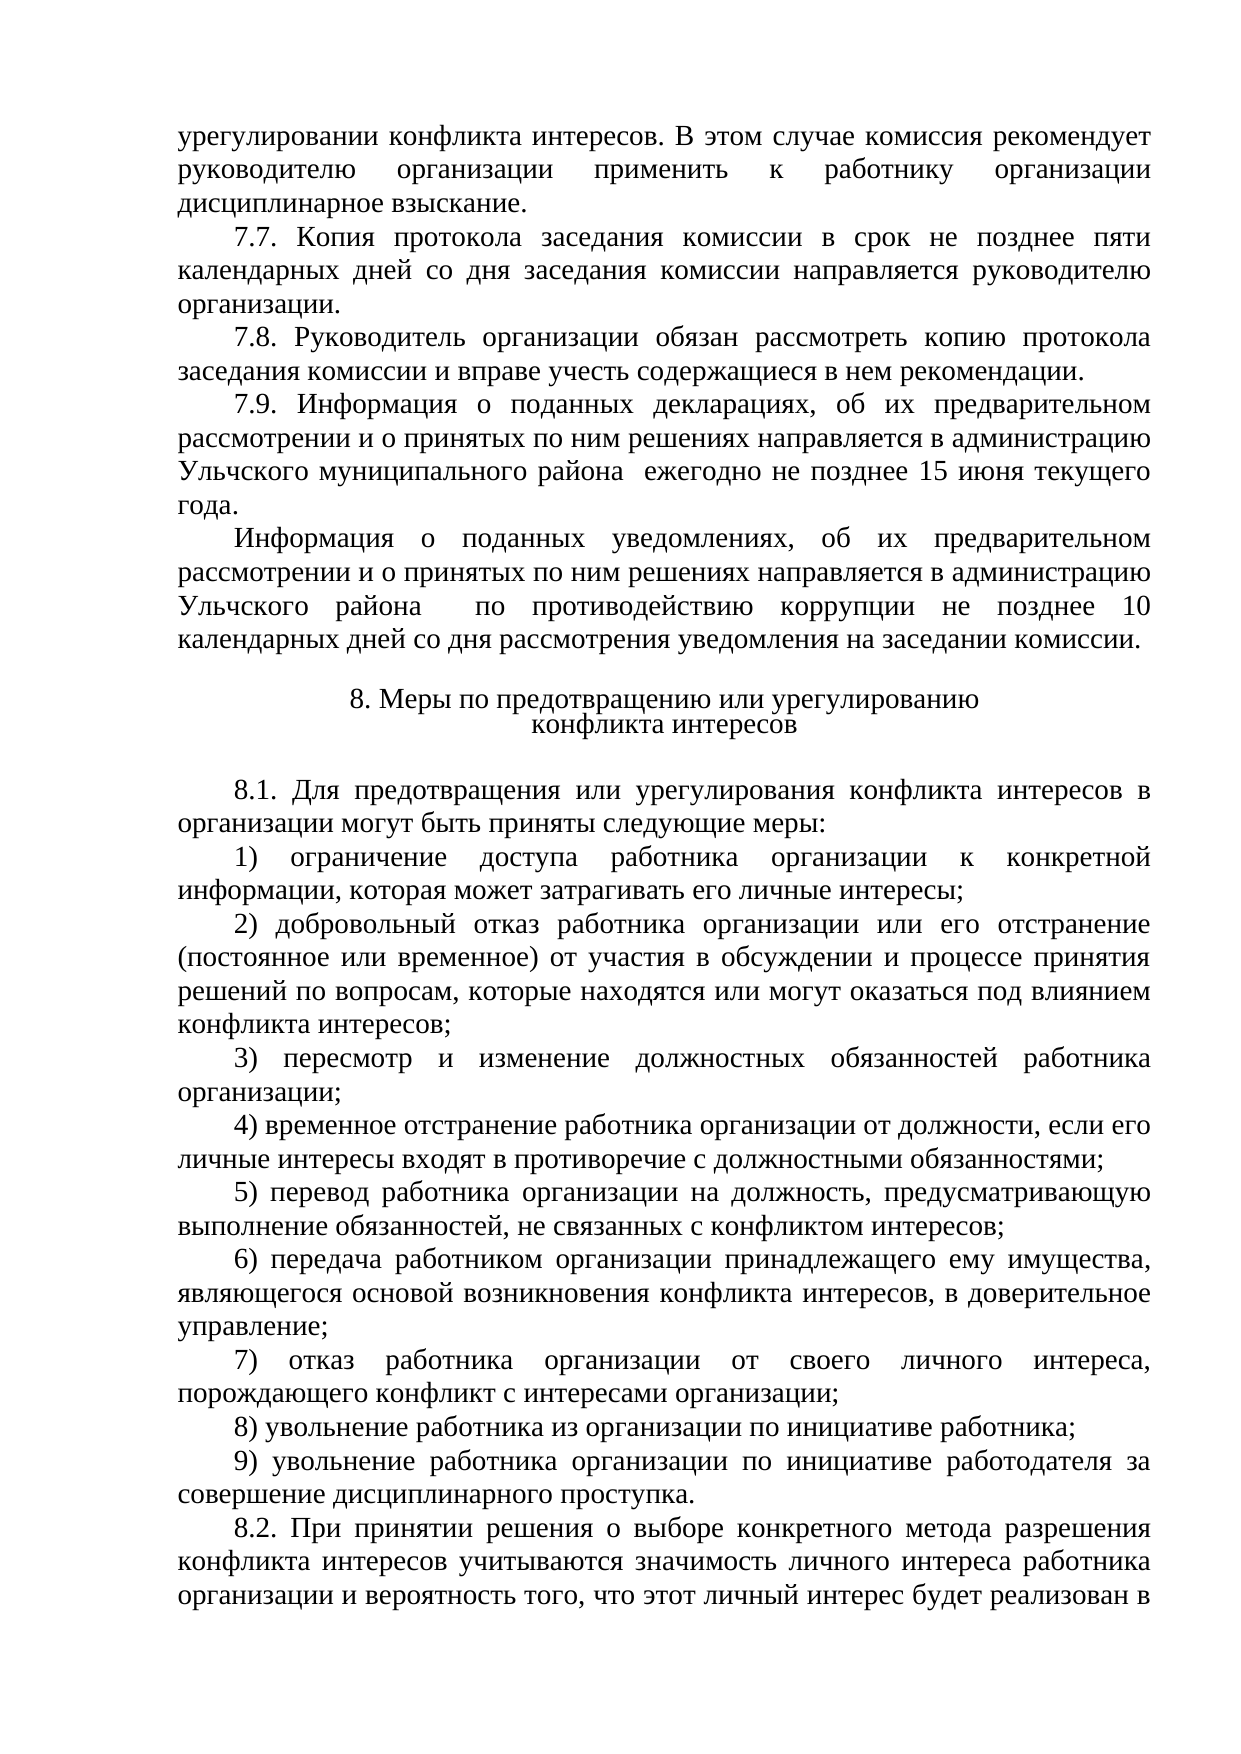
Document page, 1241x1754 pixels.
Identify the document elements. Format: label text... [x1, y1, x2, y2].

text 8) увольнение работника из организации по инициативе работника; [177, 1409, 1152, 1443]
text 6) передача работником организации принадлежащего ему имущества, являющегося основой возникновения конфликта интересов, в доверительное управление; [177, 1241, 1152, 1342]
text 7) отказ работника организации от своего личного интереса, порождающего конфликт с интересами организации; [177, 1342, 1152, 1409]
text 5) перевод работника организации на должность, предусматривающую выполнение обязанностей, не связанных с конфликтом интересов; [177, 1174, 1152, 1241]
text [177, 1510, 1152, 1610]
text 2) добровольный отказ работника организации или его отстранение (постоянное или временное) от участия в обсуждении и процессе принятия решений по вопросам, которые находятся или могут оказаться под влиянием конфликта интересов; [177, 906, 1152, 1040]
text 7.7. Копия протокола заседания комиссии в срок не позднее пяти календарных дней со дня заседания комиссии направляется руководителю организации. [177, 219, 1152, 319]
text 8. Меры по предотвращению или урегулированию [177, 688, 1152, 713]
text 1) ограничение доступа работника организации к конкретной информации, которая может затрагивать его личные интересы; [177, 839, 1152, 906]
text 9) увольнение работника организации по инициативе работодателя за совершение дисциплинарного проступка. [177, 1443, 1152, 1510]
text 3) пересмотр и изменение должностных обязанностей работника организации; [177, 1040, 1152, 1107]
text 7.8. Руководитель организации обязан рассмотреть копию протокола заседания комиссии и вправе учесть содержащиеся в нем рекомендации. [177, 319, 1152, 386]
text 4) временное отстранение работника организации от должности, если его личные интересы входят в противоречие с должностными обязанностями; [177, 1107, 1152, 1174]
text 8.1. Для предотвращения или урегулирования конфликта интересов в организации могут быть приняты следующие меры: [177, 772, 1152, 839]
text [177, 118, 1152, 219]
text конфликта интересов [177, 713, 583, 738]
text конфликта интересов [586, 713, 1152, 738]
text 7.9. Информация о поданных декларациях, об их предварительном рассмотрении и о принятых по ним решениях направляется в администрацию Ульчского муниципального района ежегодно не позднее 15 июня текущего года. [177, 386, 1152, 521]
text Информация о поданных уведомлениях, об их предварительном рассмотрении и о принятых по ним решениях направляется в администрацию Ульчского района по противодействию коррупции не позднее 10 календарных дней со дня рассмотрения уведомления на заседании комиссии. [177, 521, 1152, 655]
